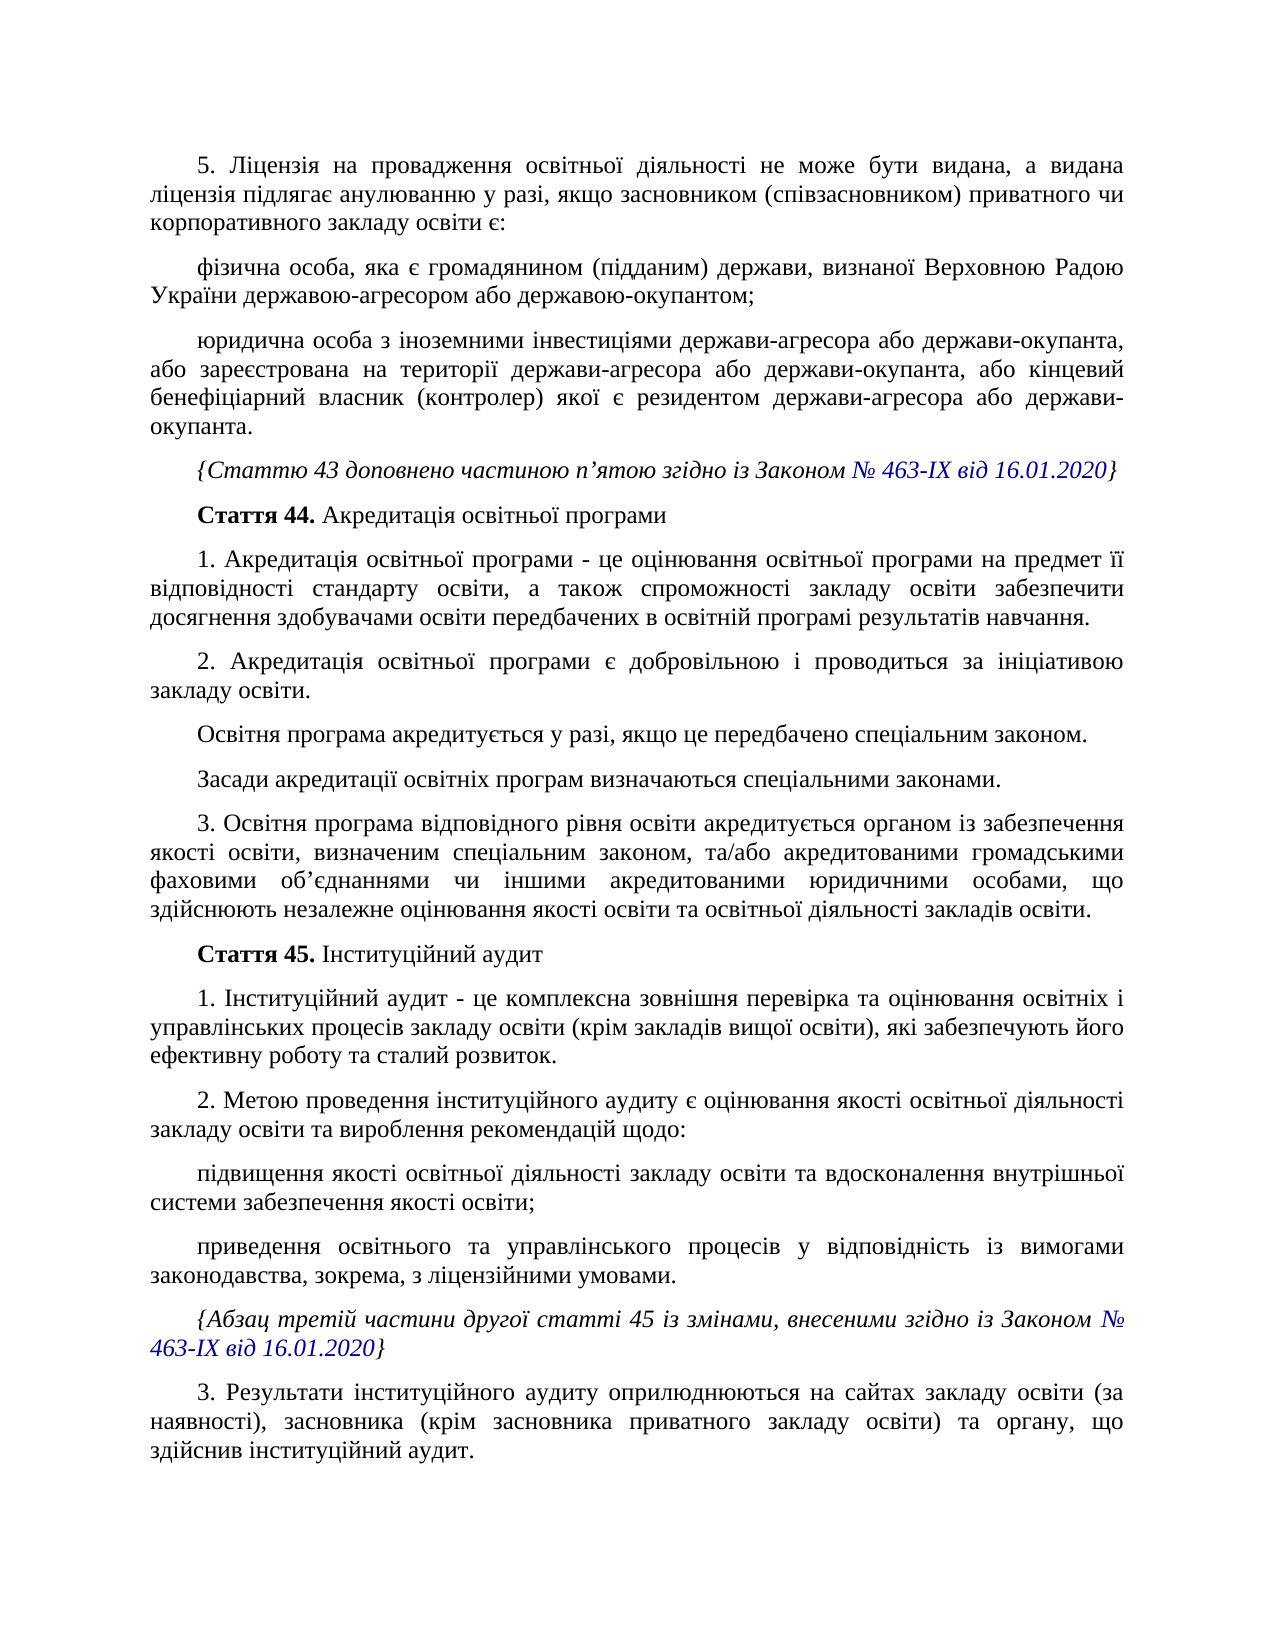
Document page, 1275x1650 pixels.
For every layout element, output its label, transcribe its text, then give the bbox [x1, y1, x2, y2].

text 3. Освітня програма відповідного рівня освіти акредитується органом із забезпечення якості освіти, визначеним спеціальним законом, та/або акредитованими громадськими фаховими об’єднаннями чи іншими акредитованими юридичними особами, що здійснюють незалежне оцінювання якості освіти та освітньої діяльності закладів освіти. [150, 808, 1125, 923]
text 1. Інституційний аудит - це комплексна зовнішня перевірка та оцінювання освітніх і управлінських процесів закладу освіти (крім закладів вищої освіти), які забезпечують його ефективну роботу та сталий розвиток. [150, 983, 1125, 1069]
text приведення освітнього та управлінського процесів у відповідність із вимогами законодавства, зокрема, з ліцензійними умовами. [150, 1231, 1125, 1289]
text {Абзац третій частини другої статті 45 із змінами, внесеними згідно із Законом № 463-IX від 16.01.2020} [150, 1304, 1125, 1362]
text фізична особа, яка є громадянином (підданим) держави, визнаної Верховною Радою України державою-агресором або державою-окупантом; [150, 252, 1125, 309]
text Освітня програма акредитується у разі, якщо це передбачено спеціальним законом. [150, 719, 1125, 748]
text Стаття 44. Акредитація освітньої програми [150, 500, 1125, 529]
text підвищення якості освітньої діяльності закладу освіти та вдосконалення внутрішньої системи забезпечення якості освіти; [150, 1158, 1125, 1216]
text 2. Метою проведення інституційного аудиту є оцінювання якості освітньої діяльності закладу освіти та вироблення рекомендацій щодо: [150, 1085, 1125, 1142]
text 5. Ліцензія на провадження освітньої діяльності не може бути видана, а видана ліцензія підлягає анулюванню у разі, якщо засновником (співзасновником) приватного чи корпоративного закладу освіти є: [150, 150, 1125, 236]
text 3. Результати інституційного аудиту оприлюднюються на сайтах закладу освіти (за наявності), засновника (крім засновника приватного закладу освіти) та органу, що здійснив інституційний аудит. [150, 1377, 1125, 1464]
text Стаття 45. Інституційний аудит [150, 939, 1125, 967]
text {Статтю 43 доповнено частиною п’ятою згідно із Законом № 463-IX від 16.01.2020} [150, 456, 1125, 484]
text 1. Акредитація освітньої програми - це оцінювання освітньої програми на предмет її відповідності стандарту освіти, а також спроможності закладу освіти забезпечити досягнення здобувачами освіти передбачених в освітній програмі результатів навчання. [150, 544, 1125, 631]
text Засади акредитації освітніх програм визначаються спеціальними законами. [150, 764, 1125, 792]
text юридична особа з іноземними інвестиціями держави-агресора або держави-окупанта, або зареєстрована на території держави-агресора або держави-окупанта, або кінцевий бенефіціарний власник (контролер) якої є резидентом держави-агресора або держави-окупанта. [150, 325, 1125, 440]
text 2. Акредитація освітньої програми є добровільною і проводиться за ініціативою закладу освіти. [150, 646, 1125, 704]
